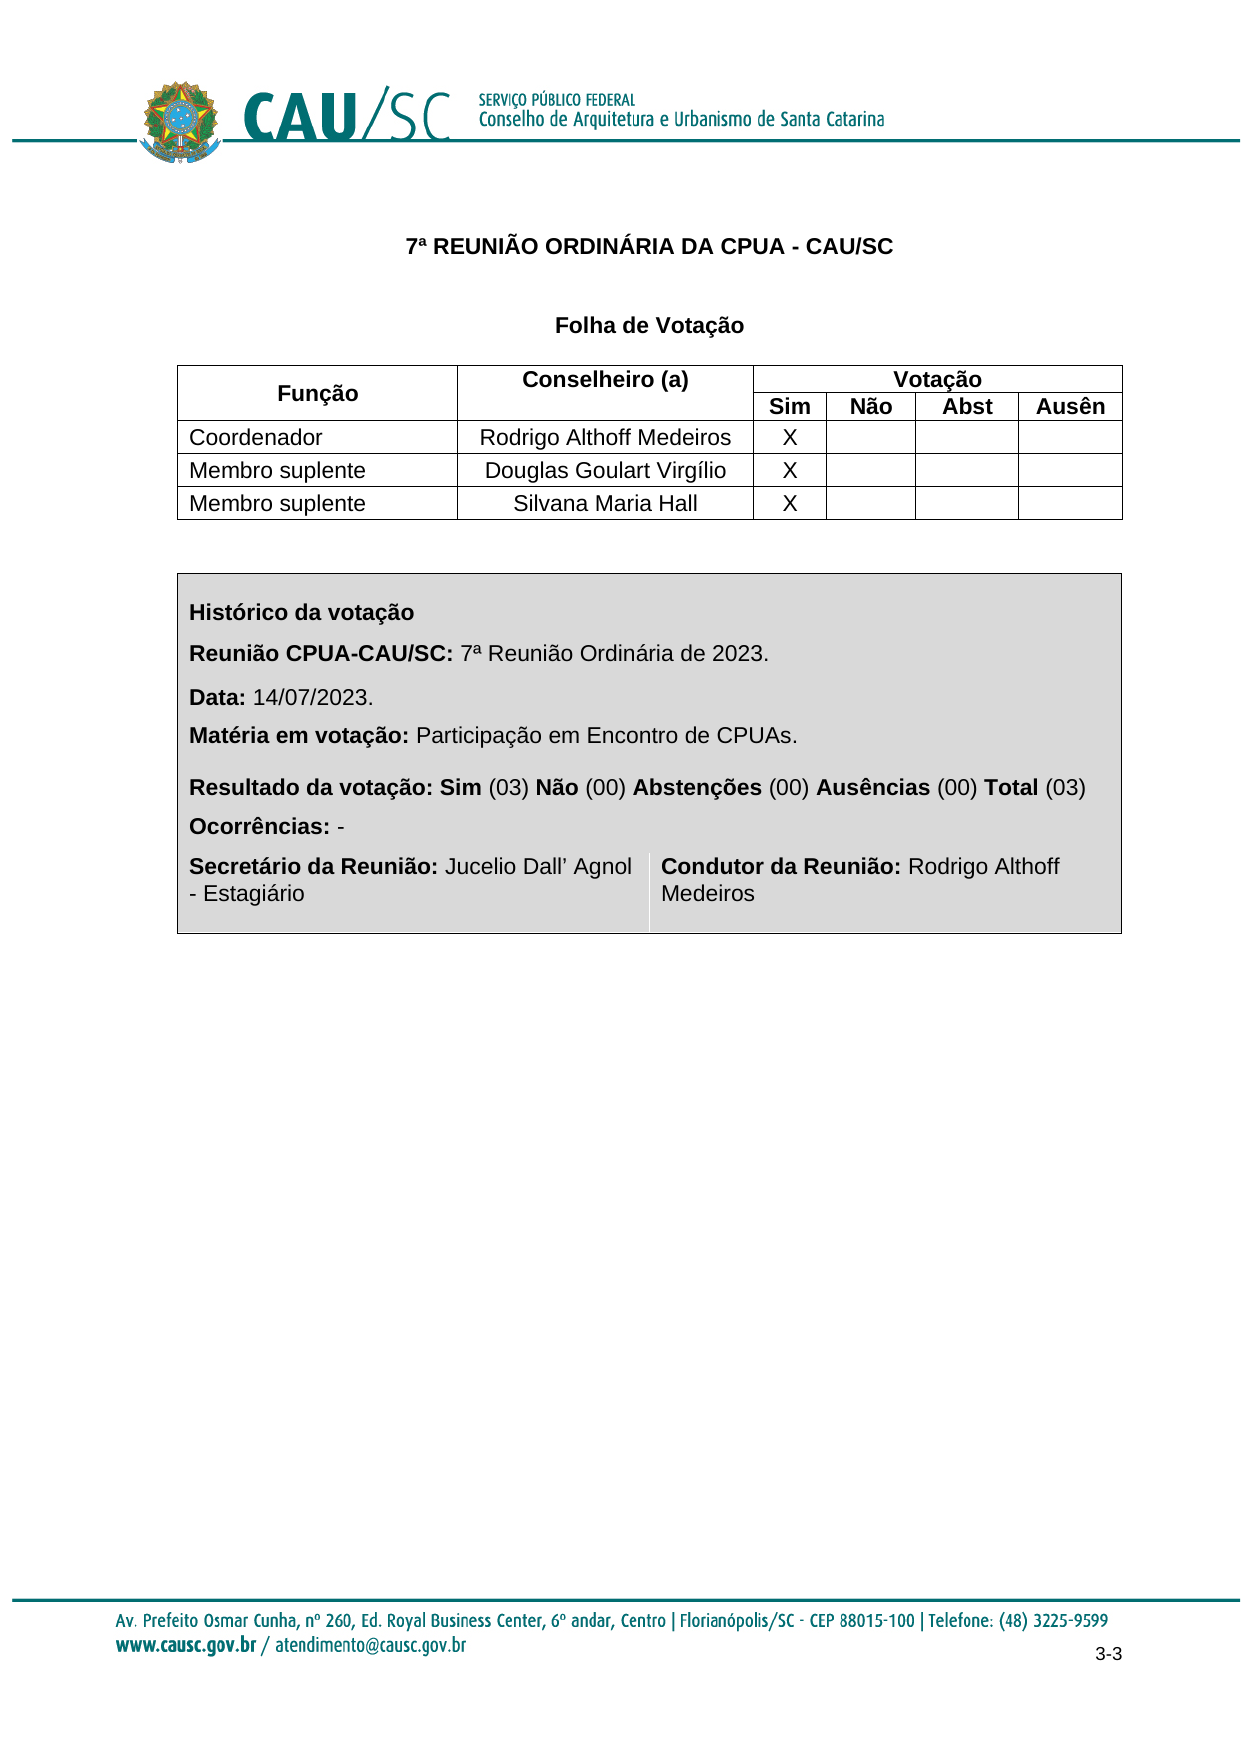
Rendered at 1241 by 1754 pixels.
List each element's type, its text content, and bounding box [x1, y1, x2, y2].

table_cell Resultado da votação: Sim (03) Não (00) Abstenções (00) Ausências (00) Total (03) [178, 749, 1121, 813]
table_header Histórico da votação [178, 574, 1121, 640]
text 7ª REUNIÃO ORDINÁRIA DA CPUA - CAU/SC [177, 233, 1122, 259]
table_cell Rodrigo Althoff Medeiros [458, 421, 753, 453]
table_cell X [754, 454, 826, 486]
table_header Conselheiro (a) [458, 366, 753, 420]
table_cell Ocorrências: - [178, 813, 1121, 853]
table_cell Secretário da Reunião: Jucelio Dall’ Agnol - Estagiário [178, 853, 649, 932]
table_cell [827, 487, 915, 519]
table_cell [827, 454, 915, 486]
table_cell Membro suplente [178, 487, 457, 519]
table_cell Não [827, 393, 915, 420]
table_header Função [178, 366, 457, 420]
table_cell Condutor da Reunião: Rodrigo Althoff Medeiros [650, 853, 1121, 932]
table_cell Data: 14/07/2023. Matéria em votação: Participação em Encontro de CPUAs. [178, 684, 1121, 749]
table_cell [916, 421, 1018, 453]
table_cell Douglas Goulart Virgílio [458, 454, 753, 486]
text Folha de Votação [177, 312, 1122, 338]
table_cell [1019, 454, 1122, 486]
table_cell Reunião CPUA-CAU/SC: 7ª Reunião Ordinária de 2023. [178, 640, 1121, 684]
table_cell [1019, 487, 1122, 519]
table_cell Ausên [1019, 393, 1122, 420]
table_cell Sim [754, 393, 826, 420]
table_cell Membro suplente [178, 454, 457, 486]
table_cell Coordenador [178, 421, 457, 453]
table_cell X [754, 421, 826, 453]
table_cell Silvana Maria Hall [458, 487, 753, 519]
table_cell [1019, 421, 1122, 453]
table_cell [916, 487, 1018, 519]
picture [11, 0, 1241, 1747]
table_cell Abst [916, 393, 1018, 420]
table_cell [827, 421, 915, 453]
table_cell [916, 454, 1018, 486]
table_header Votação [754, 366, 1122, 392]
table_cell X [754, 487, 826, 519]
